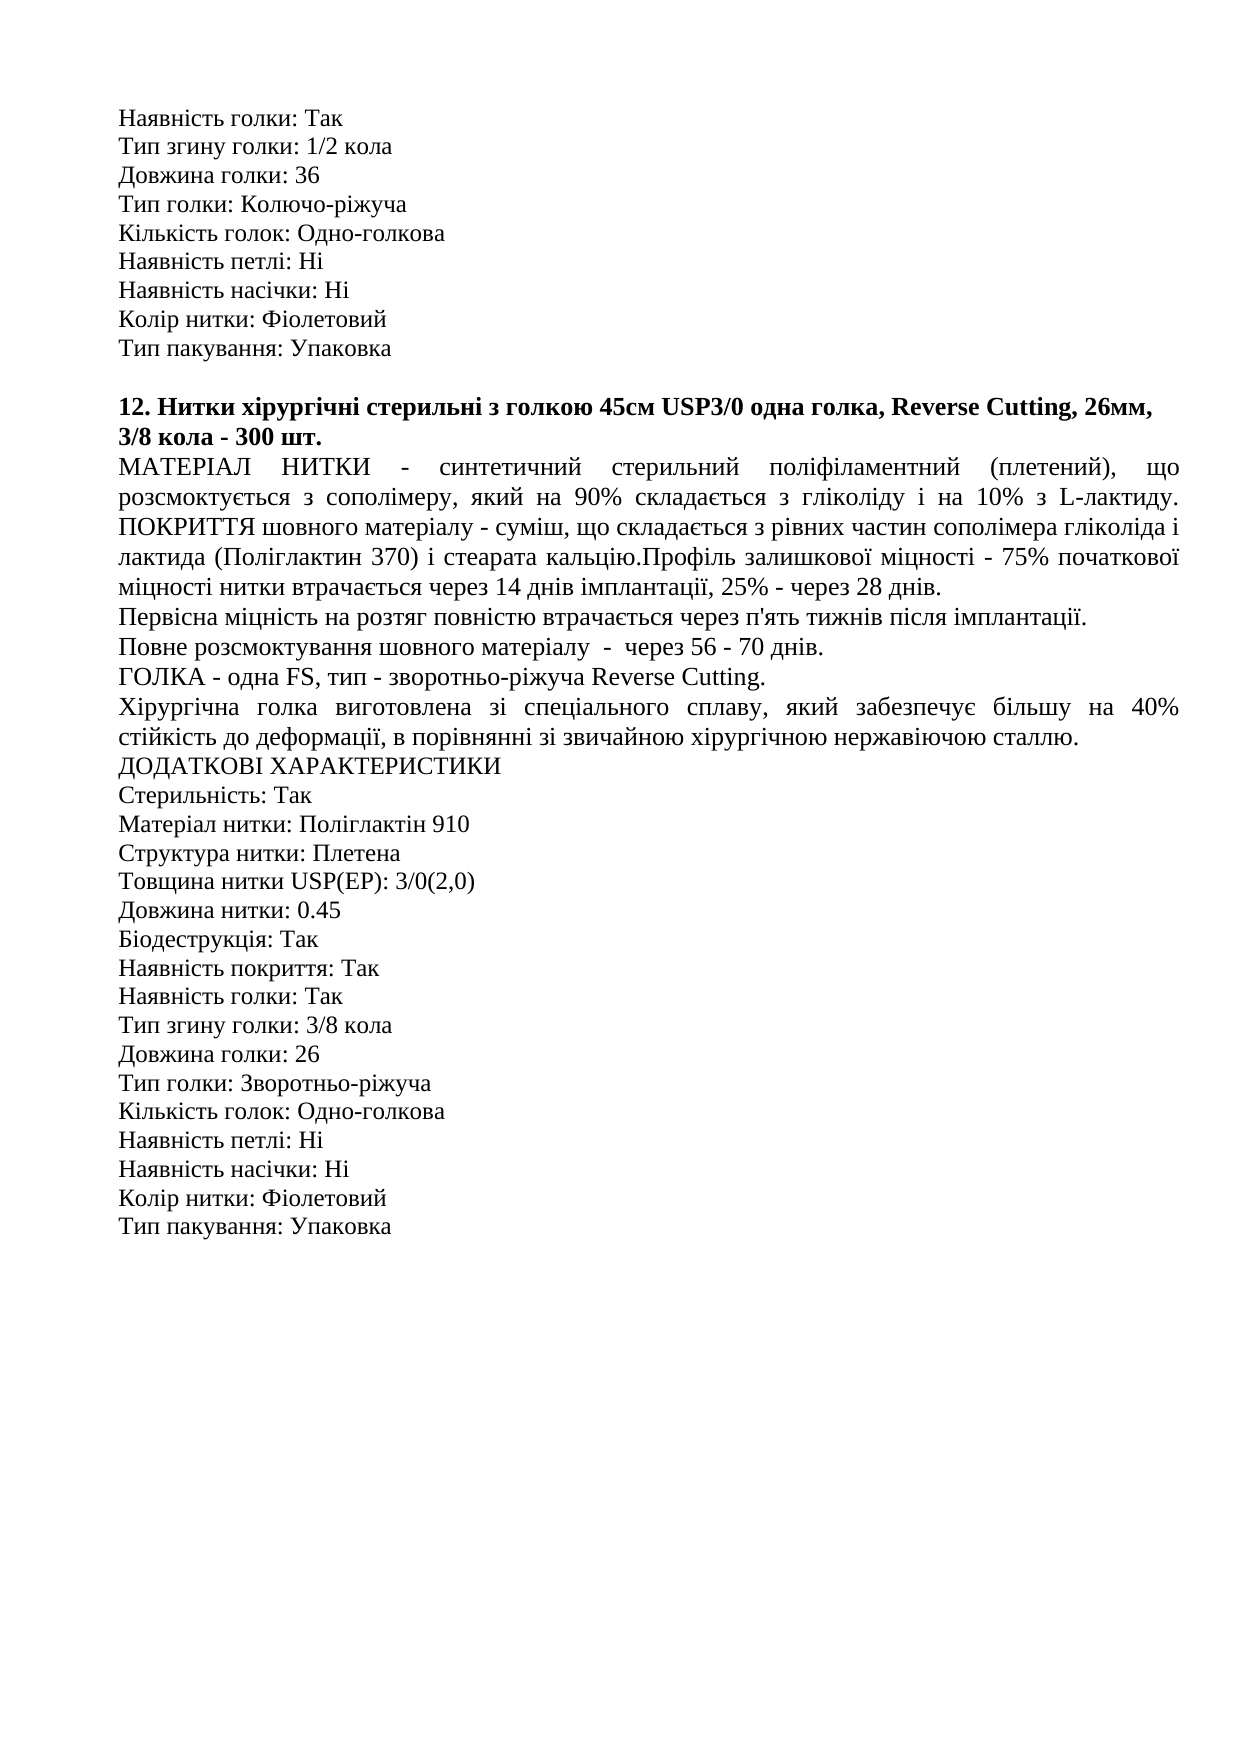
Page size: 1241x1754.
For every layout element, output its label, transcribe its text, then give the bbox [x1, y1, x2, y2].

text Товщина нитки USP(EP): 3/0(2,0) [118, 866, 1181, 895]
text Наявність насічки: Ні [118, 1154, 1181, 1183]
text Тип голки: Зворотньо-ріжуча [118, 1068, 1181, 1096]
text Довжина голки: 36 [118, 160, 1181, 189]
text 12. Нитки хірургічні стерильні з голкою 45см USP3/0 одна голка, Reverse Cutting, 26мм, 3/8 кола - 300 шт. [118, 391, 1181, 451]
text Стерильність: Так [118, 780, 1181, 809]
text Повне розсмоктування шовного матеріалу - через 56 - 70 днів. [118, 631, 1181, 661]
text Структура нитки: Плетена [118, 838, 1181, 866]
text Наявність петлі: Ні [118, 246, 1181, 275]
text Хірургічна голка виготовлена зі спеціального сплаву, який забезпечує більшу на 40% стійкість до деформації, в порівнянні зі звичайною хірургічною нержавіючою сталлю. [118, 691, 1181, 751]
text Наявність петлі: Ні [118, 1125, 1181, 1154]
text Кількість голок: Одно-голкова [118, 218, 1181, 246]
text Наявність покриття: Так [118, 953, 1181, 981]
text Наявність голки: Так [118, 981, 1181, 1010]
text Кількість голок: Одно-голкова [118, 1096, 1181, 1125]
text Тип пакування: Упаковка [118, 1211, 1181, 1240]
text Тип згину голки: 1/2 кола [118, 131, 1181, 160]
text Довжина нитки: 0.45 [118, 895, 1181, 924]
text Тип пакування: Упаковка [118, 333, 1181, 361]
text Матеріал нитки: Поліглактін 910 [118, 809, 1181, 838]
text Тип згину голки: 3/8 кола [118, 1010, 1181, 1039]
text Біодеструкція: Так [118, 924, 1181, 953]
text Додаткові характеристики [118, 751, 1181, 780]
text Наявність насічки: Ні [118, 275, 1181, 304]
text Довжина голки: 26 [118, 1039, 1181, 1068]
text Колір нитки: Фіолетовий [118, 304, 1181, 333]
text Наявність голки: Так [118, 103, 1181, 131]
text МАТЕРІАЛ НИТКИ - синтетичний стерильний поліфіламентний (плетений), що розсмоктується з сополімеру, який на 90% складається з гліколіду і на 10% з L-лактиду. ПОКРИТТЯ шовного матеріалу - суміш, що складається з рівних частин сополімера гліколіда і лактида (Поліглактин 370) і стеарата кальцію.Профіль залишкової міцності - 75% початкової міцності нитки втрачається через 14 днів імплантації, 25% - через 28 днів. [118, 451, 1181, 601]
text Первісна міцність на розтяг повністю втрачається через п'ять тижнів після імплантації. [118, 601, 1181, 631]
text Колір нитки: Фіолетовий [118, 1183, 1181, 1211]
text Тип голки: Колючо-ріжуча [118, 189, 1181, 218]
text ГОЛКА - одна FS, тип - зворотньо-ріжуча Reverse Cutting. [118, 661, 1181, 691]
